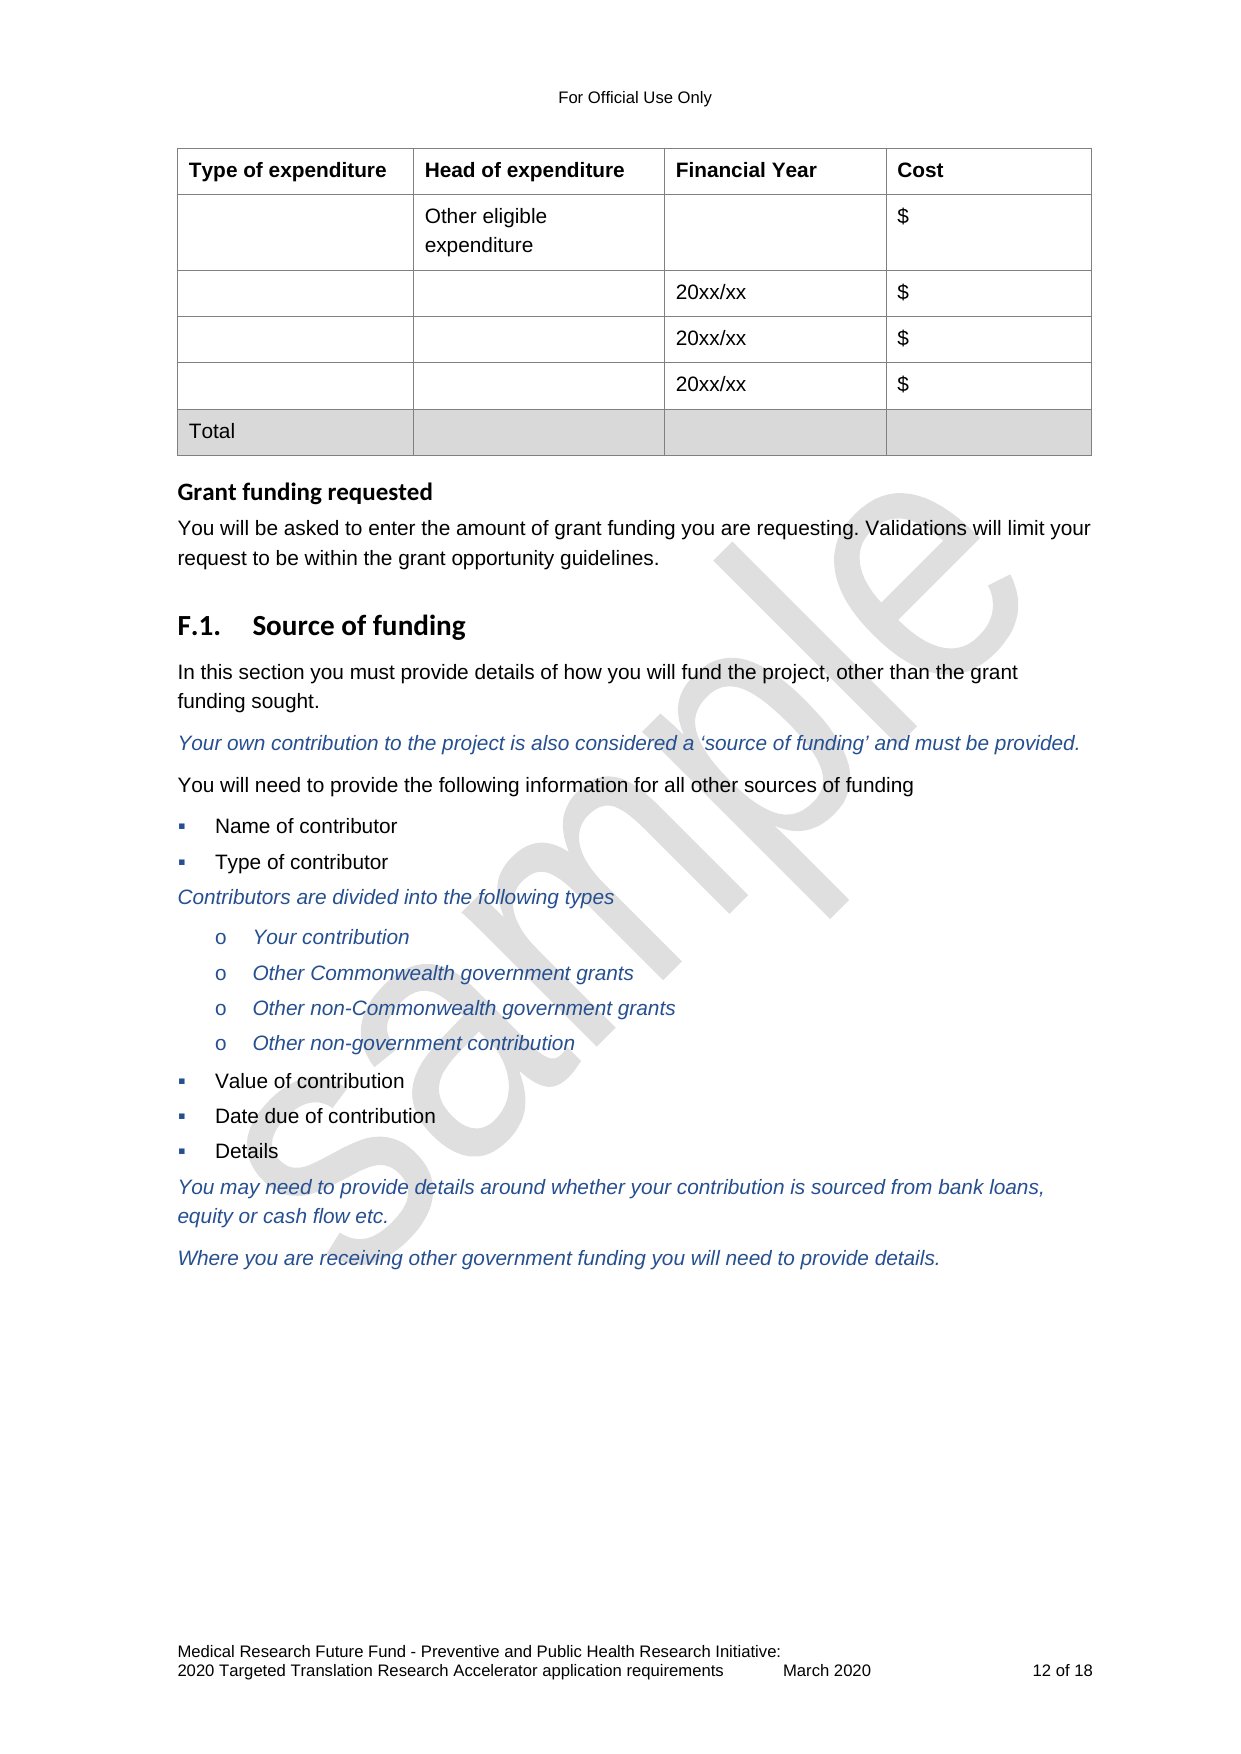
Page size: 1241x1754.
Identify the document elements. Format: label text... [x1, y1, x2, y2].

list Other non-government contribution [214, 1028, 1092, 1057]
text You may need to provide details around whether your contribution is sourced from bank loans, equity or cash flow etc. [177, 1169, 1092, 1228]
table_cell 20xx/xx [665, 363, 886, 409]
table_cell [178, 195, 413, 269]
table_header Financial Year [665, 149, 886, 194]
text In this section you must provide details of how you will fund the project, other than the grant funding sought. [177, 655, 1092, 713]
table_cell [414, 317, 664, 362]
text Your own contribution to the project is also considered a ‘source of funding’ and must be provided. [177, 726, 1092, 755]
table_cell Total [178, 410, 413, 455]
table_header Cost [887, 149, 1091, 194]
table_cell $ [887, 317, 1091, 362]
table_cell [414, 410, 664, 455]
list Value of contribution [177, 1063, 1092, 1092]
table_header Type of expenditure [178, 149, 413, 194]
list Name of contributor [177, 809, 1092, 838]
table_cell 20xx/xx [665, 271, 886, 316]
table_cell [414, 271, 664, 316]
list Details [177, 1134, 1092, 1163]
table_cell $ [887, 363, 1091, 409]
text You will be asked to enter the amount of grant funding you are requesting. Validations will limit your request to be within the grant opportunity guidelines. [177, 511, 1092, 569]
subtitle Source of funding [177, 607, 1092, 642]
table_cell [178, 363, 413, 409]
table_cell [178, 271, 413, 316]
list Other non-Commonwealth government grants [214, 992, 1092, 1022]
table_cell $ [887, 271, 1091, 316]
table_cell [665, 410, 886, 455]
table_cell Other eligible expenditure [414, 195, 664, 269]
table_cell [178, 317, 413, 362]
list Your contribution [214, 922, 1092, 951]
table_header Head of expenditure [414, 149, 664, 194]
text You will need to provide the following information for all other sources of funding [177, 767, 1092, 797]
table_cell 20xx/xx [665, 317, 886, 362]
text Where you are receiving other government funding you will need to provide details. [177, 1240, 1092, 1269]
table_cell $ [887, 195, 1091, 269]
text Contributors are divided into the following types [177, 880, 1092, 909]
list Type of contributor [177, 844, 1092, 874]
table_cell [665, 195, 886, 269]
table_cell [414, 363, 664, 409]
table_cell [887, 410, 1091, 455]
subtitle Grant funding requested [177, 476, 1092, 507]
list Date due of contribution [177, 1099, 1092, 1128]
list Other Commonwealth government grants [214, 957, 1092, 986]
